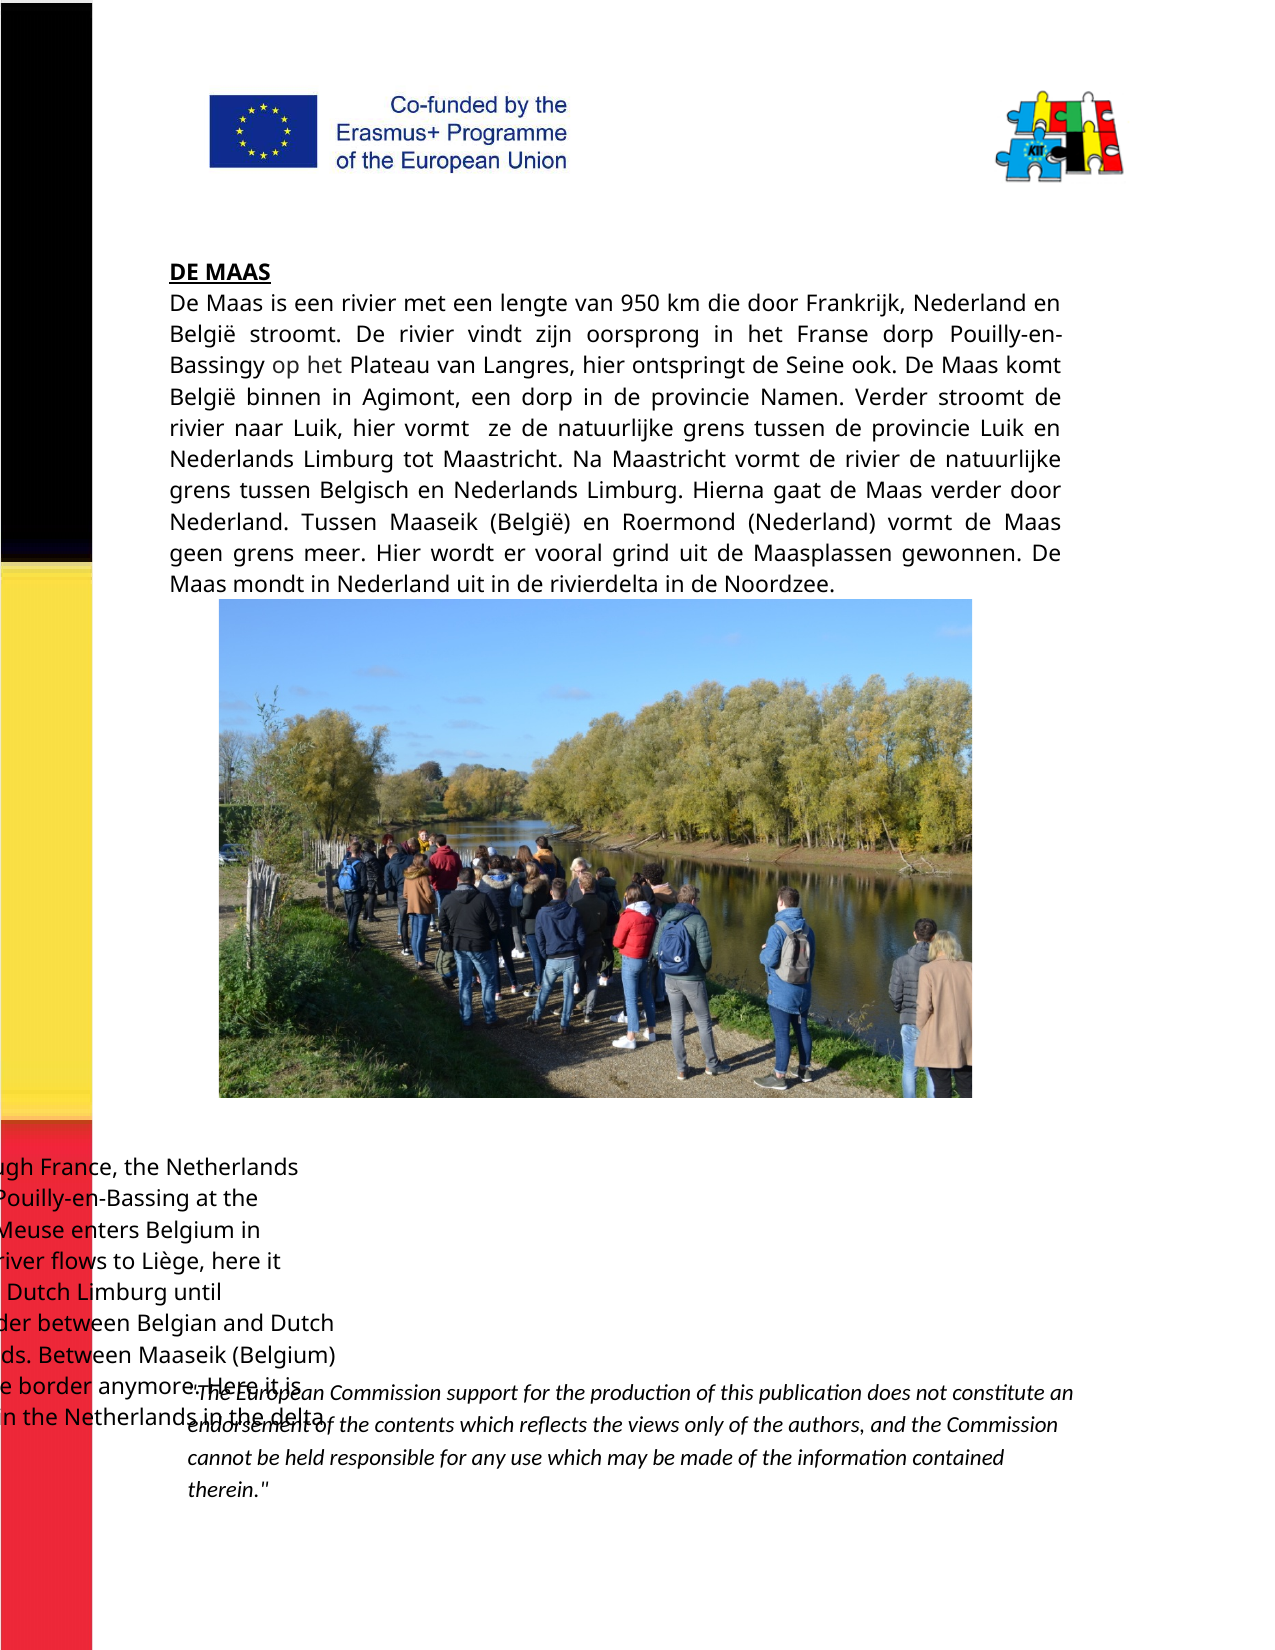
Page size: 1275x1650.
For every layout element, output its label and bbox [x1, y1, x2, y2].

picture [218, 599, 972, 1097]
picture [972, 76, 1155, 202]
picture [187, 75, 585, 189]
picture [0, 0, 93, 1650]
